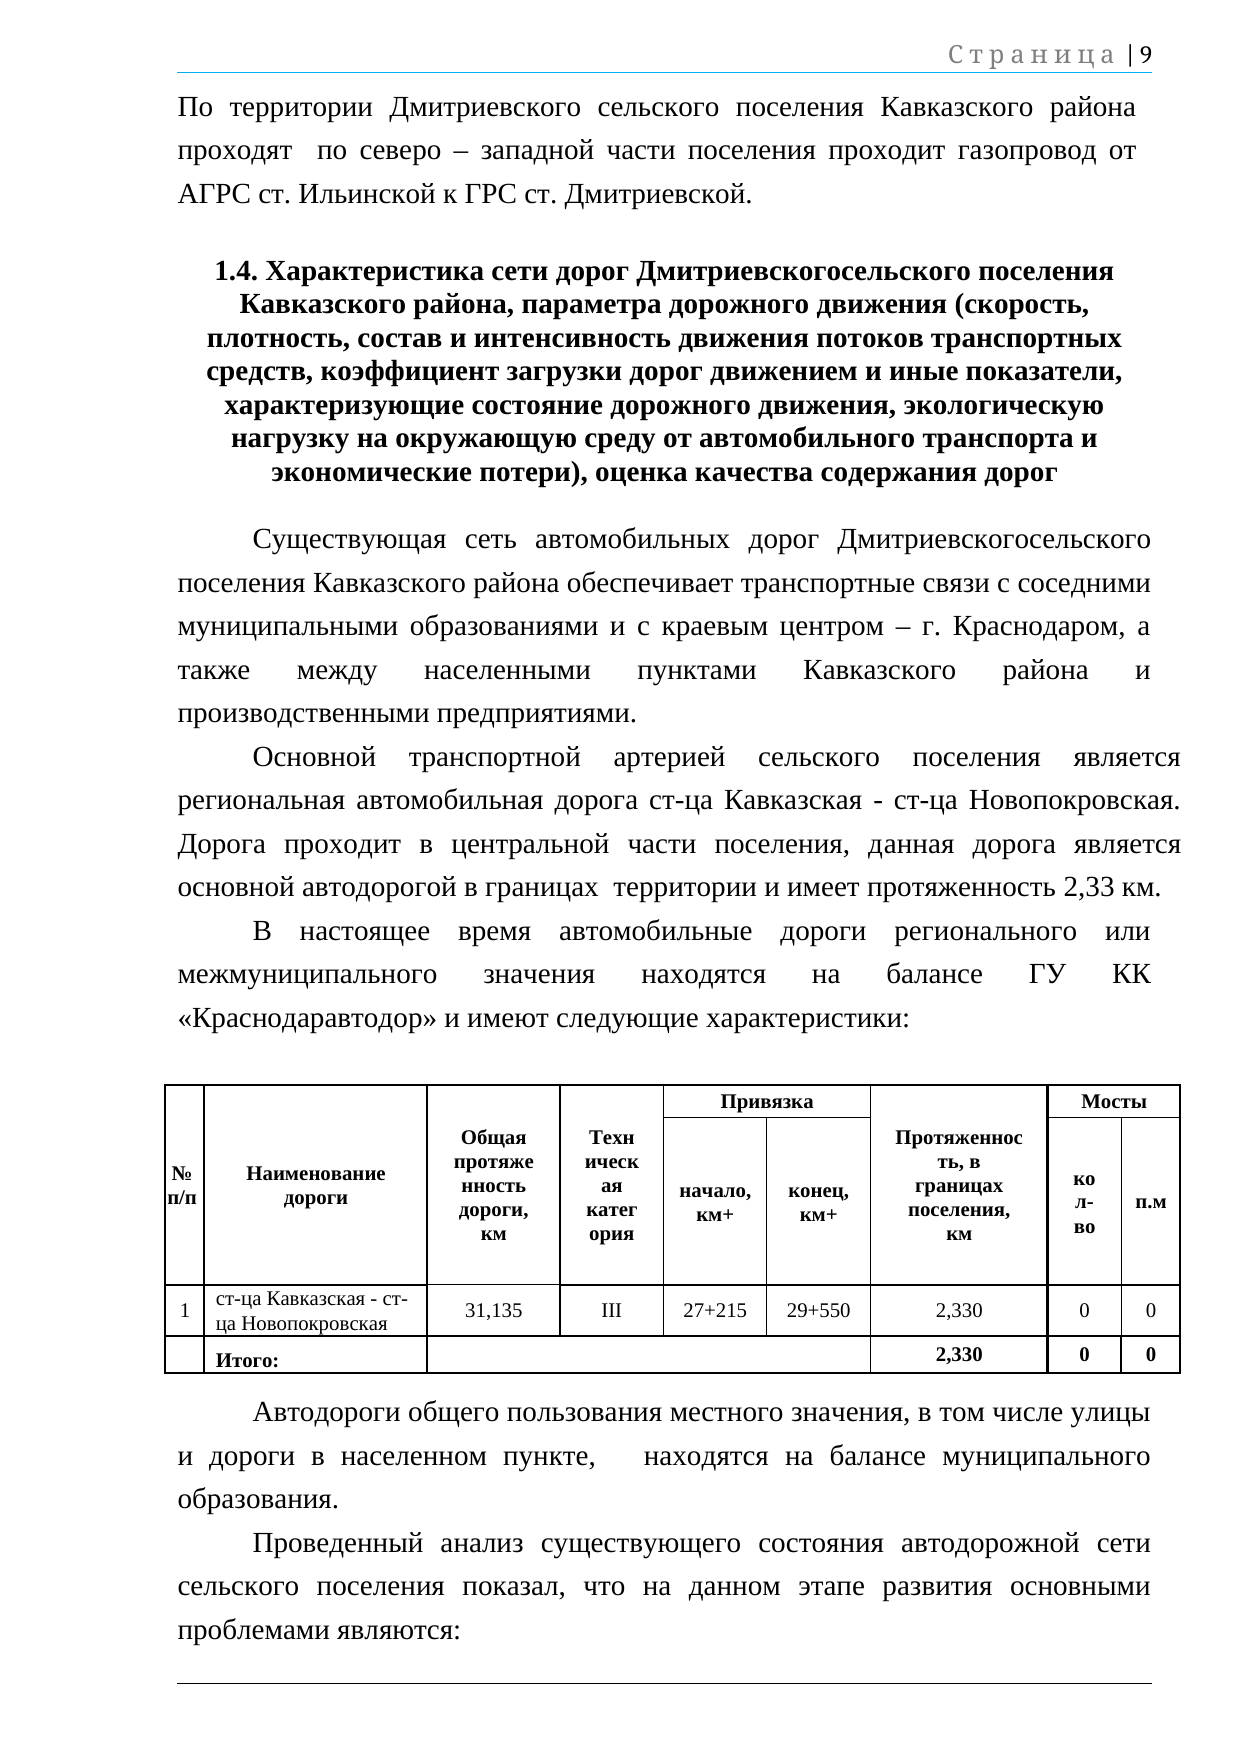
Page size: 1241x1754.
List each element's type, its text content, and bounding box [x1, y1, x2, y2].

table_cell [166, 1337, 203, 1372]
list Существующая сеть автомобильных дорог Дмитриевскогосельского поселения Кавказского района обеспечивает транспортные связи с соседними муниципальными образованиями и с краевым центром – г. Краснодаром, а также между населенными пунктами Кавказского района и производственными предприятиями. [177, 521, 1152, 729]
table_cell III [561, 1286, 663, 1334]
table_cell 0 [1049, 1337, 1120, 1372]
table_cell 2,330 [871, 1337, 1046, 1372]
text В настоящее время автомобильные дороги регионального или межмуниципального значения находятся на балансе ГУ КК «Краснодаравтодор» и имеют следующие характеристики: [177, 913, 1152, 1034]
text Автодороги общего пользования местного значения, в том числе улицы и дороги в населенном пункте, находятся на балансе муниципального образования. [177, 1374, 1152, 1515]
table_cell 27+215 [664, 1286, 766, 1334]
table_cell 0 [1049, 1286, 1121, 1334]
table_cell ст-ца Кавказская - ст-ца Новопокровская [205, 1286, 426, 1334]
table_cell 0 [1122, 1337, 1179, 1372]
table_cell кол-во [1049, 1118, 1121, 1284]
table_cell Итого: [205, 1337, 426, 1372]
text По территории Дмитриевского сельского поселения Кавказского района проходят по северо – западной части поселения проходит газопровод от АГРС ст. Ильинской к ГРС ст. Дмитриевской. [177, 89, 1137, 209]
table_header № п/п [166, 1086, 203, 1284]
table_cell п.м [1122, 1118, 1179, 1284]
table_cell 2,330 [871, 1286, 1046, 1334]
table_cell конец, км+ [767, 1118, 870, 1284]
table_header Протяженность, в границах поселения, км [871, 1086, 1046, 1284]
table_cell 31,135 [428, 1285, 559, 1334]
table_header Мосты [1049, 1086, 1179, 1117]
text Проведенный анализ существующего состояния автодорожной сети сельского поселения показал, что на данном этапе развития основными проблемами являются: [177, 1525, 1152, 1645]
text 1.4. Характеристика сети дорог Дмитриевскогосельского поселения Кавказского района, параметра дорожного движения (скорость, плотность, состав и интенсивность движения потоков транспортных средств, коэффициент загрузки дорог движением и иные показатели, характеризующие состояние дорожного движения, экологическую нагрузку на окружающую среду от автомобильного транспорта и экономические потери), оценка качества содержания дорог [177, 253, 1152, 488]
list Основной транспортной артерией сельского поселения является региональная автомобильная дорога ст-ца Кавказская - ст-ца Новопокровская. Дорога проходит в центральной части поселения, данная дорога является основной автодорогой в границах территории и имеет протяженность 2,33 км. [177, 739, 1181, 903]
table_cell 1 [166, 1286, 203, 1334]
table_header Общая протяженность дороги, км [428, 1086, 559, 1284]
table_header Наименование дороги [205, 1086, 426, 1284]
table_cell 29+550 [767, 1286, 870, 1334]
table_header Техническая категория [561, 1086, 663, 1284]
table_cell начало, км+ [664, 1118, 766, 1284]
table_header Привязка [664, 1086, 870, 1117]
table_cell 0 [1122, 1286, 1179, 1334]
table_cell [428, 1337, 870, 1372]
